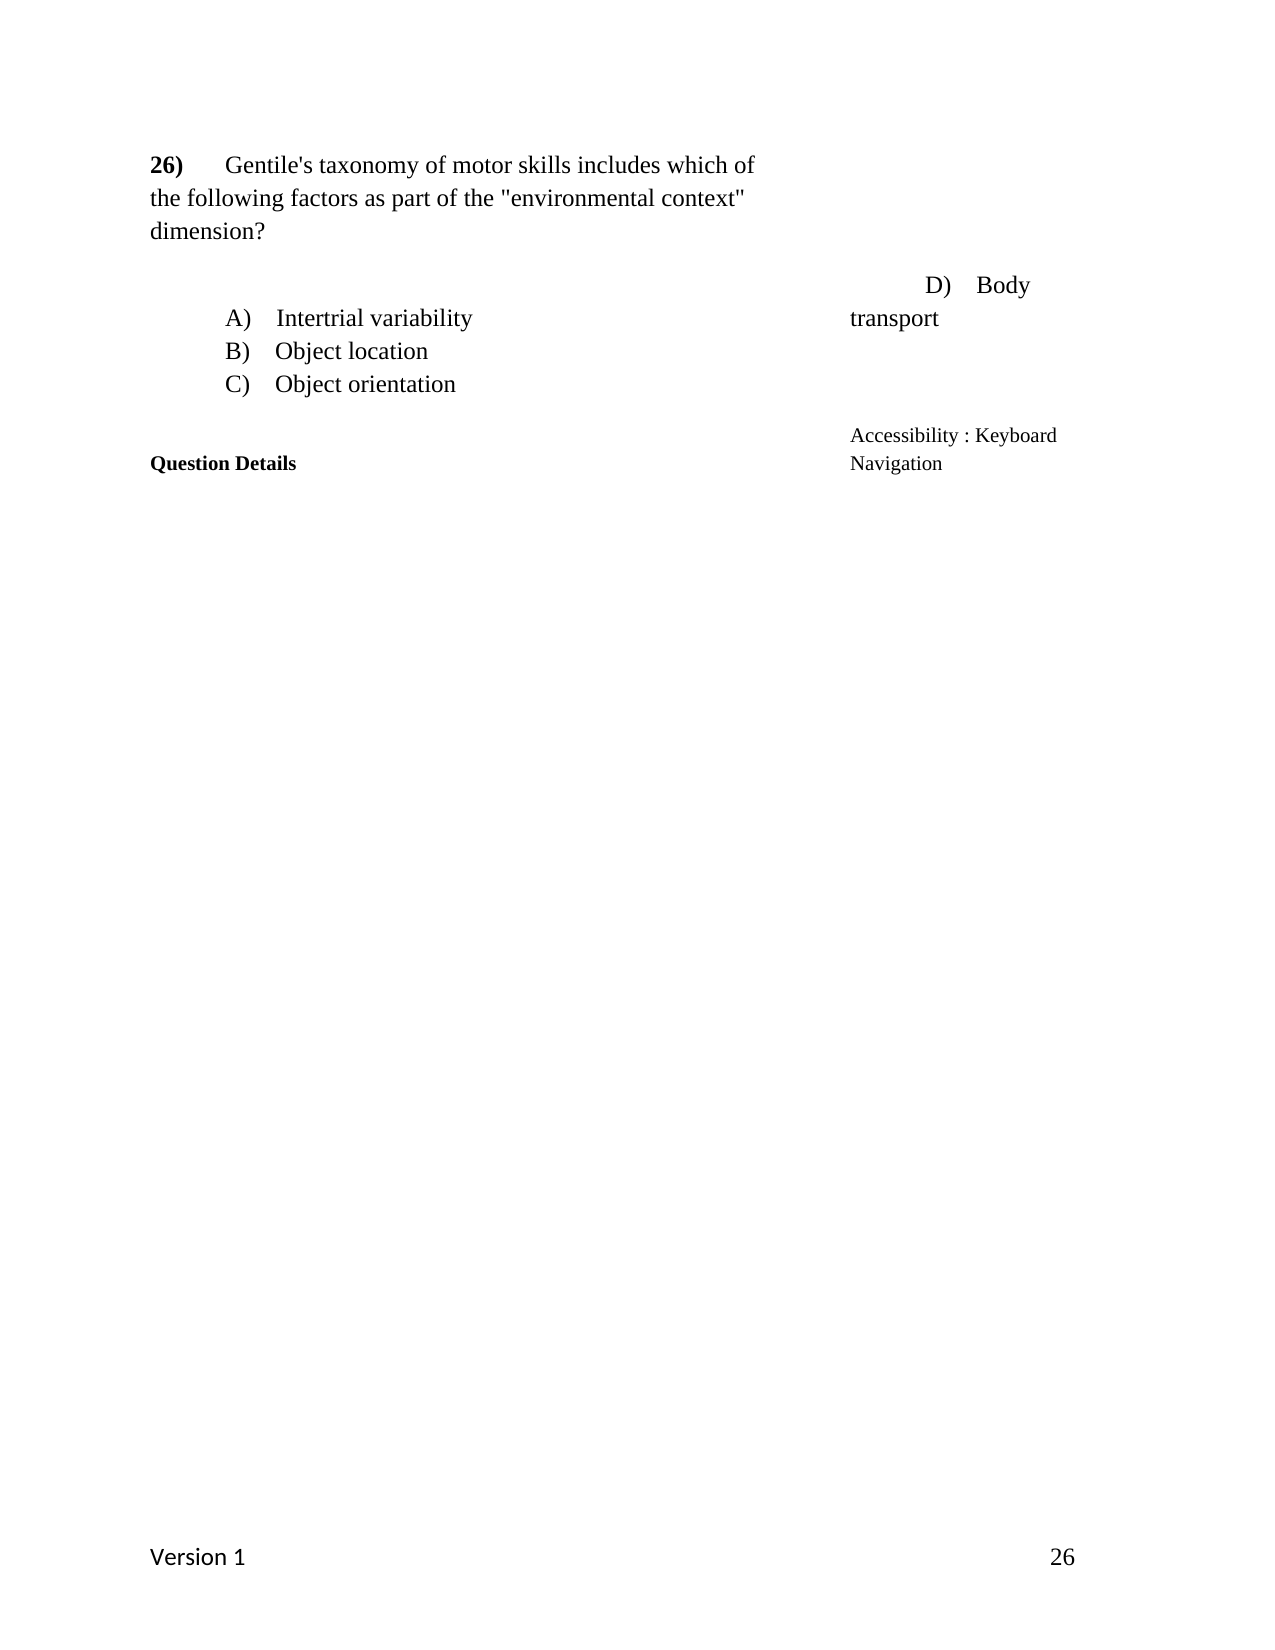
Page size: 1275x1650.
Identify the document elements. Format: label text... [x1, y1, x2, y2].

text Question Details Accessibility : Keyboard Navigation [850, 423, 1125, 474]
text Question Details Accessibility : Keyboard Navigation [150, 423, 775, 474]
text A) Intertrial variability B) Object location C) Object orientation D) Body transport [850, 270, 1125, 365]
text 26) Gentile's taxonomy of motor skills includes which of the following factors as part of the "environmental context" dimension? [150, 150, 775, 245]
text A) Intertrial variability B) Object location C) Object orientation D) Body transport [150, 270, 775, 398]
